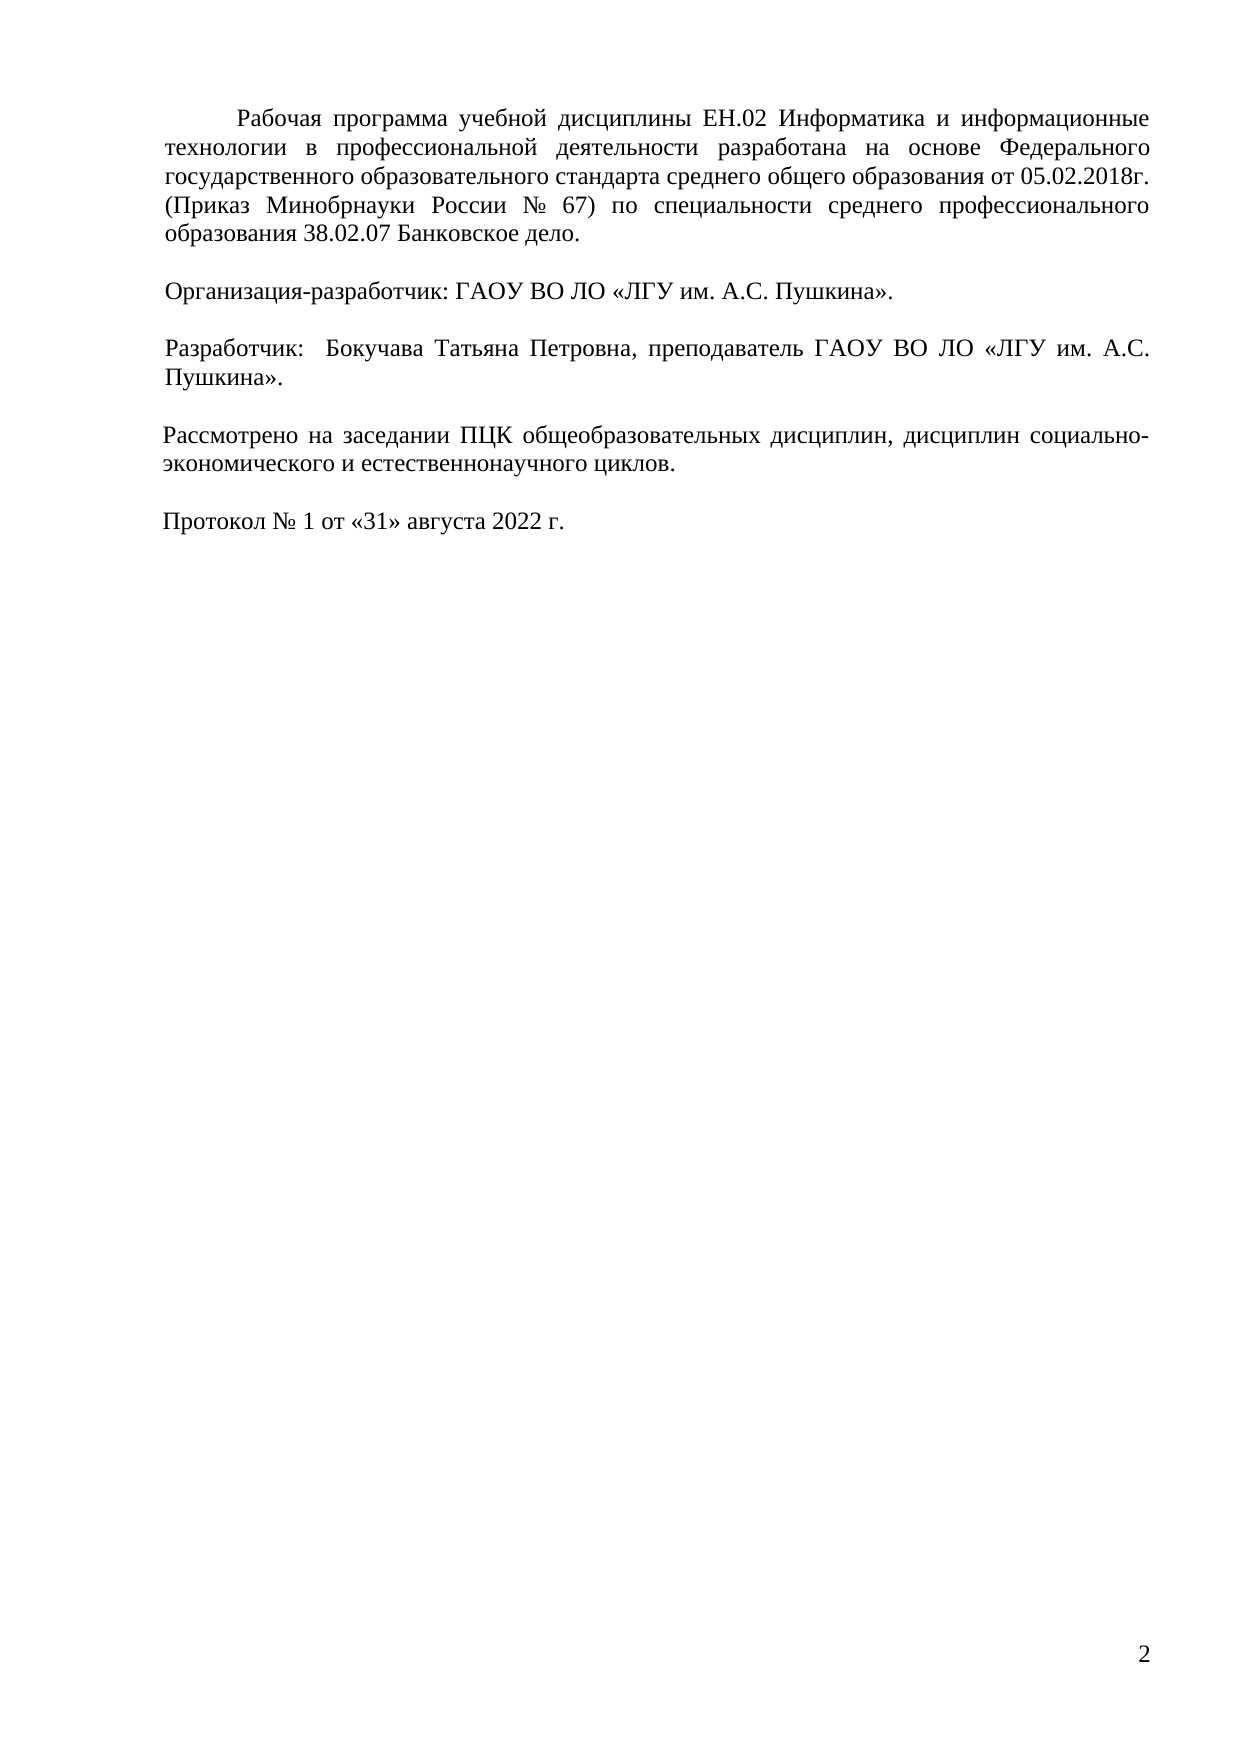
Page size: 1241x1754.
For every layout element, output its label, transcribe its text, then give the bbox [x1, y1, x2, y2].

text Организация-разработчик: ГАОУ ВО ЛО «ЛГУ им. А.С. Пушкина». [164, 276, 1150, 305]
text Протокол № 1 от «31» августа 2022 г. [162, 506, 1150, 535]
text Рассмотрено на заседании ПЦК общеобразовательных дисциплин, дисциплин социально-экономического и естественнонаучного циклов. [162, 420, 1150, 477]
text Разработчик: Бокучава Татьяна Петровна, преподаватель ГАОУ ВО ЛО «ЛГУ им. А.С. Пушкина». [164, 333, 1150, 391]
text Рабочая программа учебной дисциплины ЕН.02 Информатика и информационные технологии в профессиональной деятельности разработана на основе Федерального государственного образовательного стандарта среднего общего образования от 05.02.2018г. (Приказ Минобрнауки России № 67) по специальности среднего профессионального образования 38.02.07 Банковское дело. [164, 103, 1150, 247]
